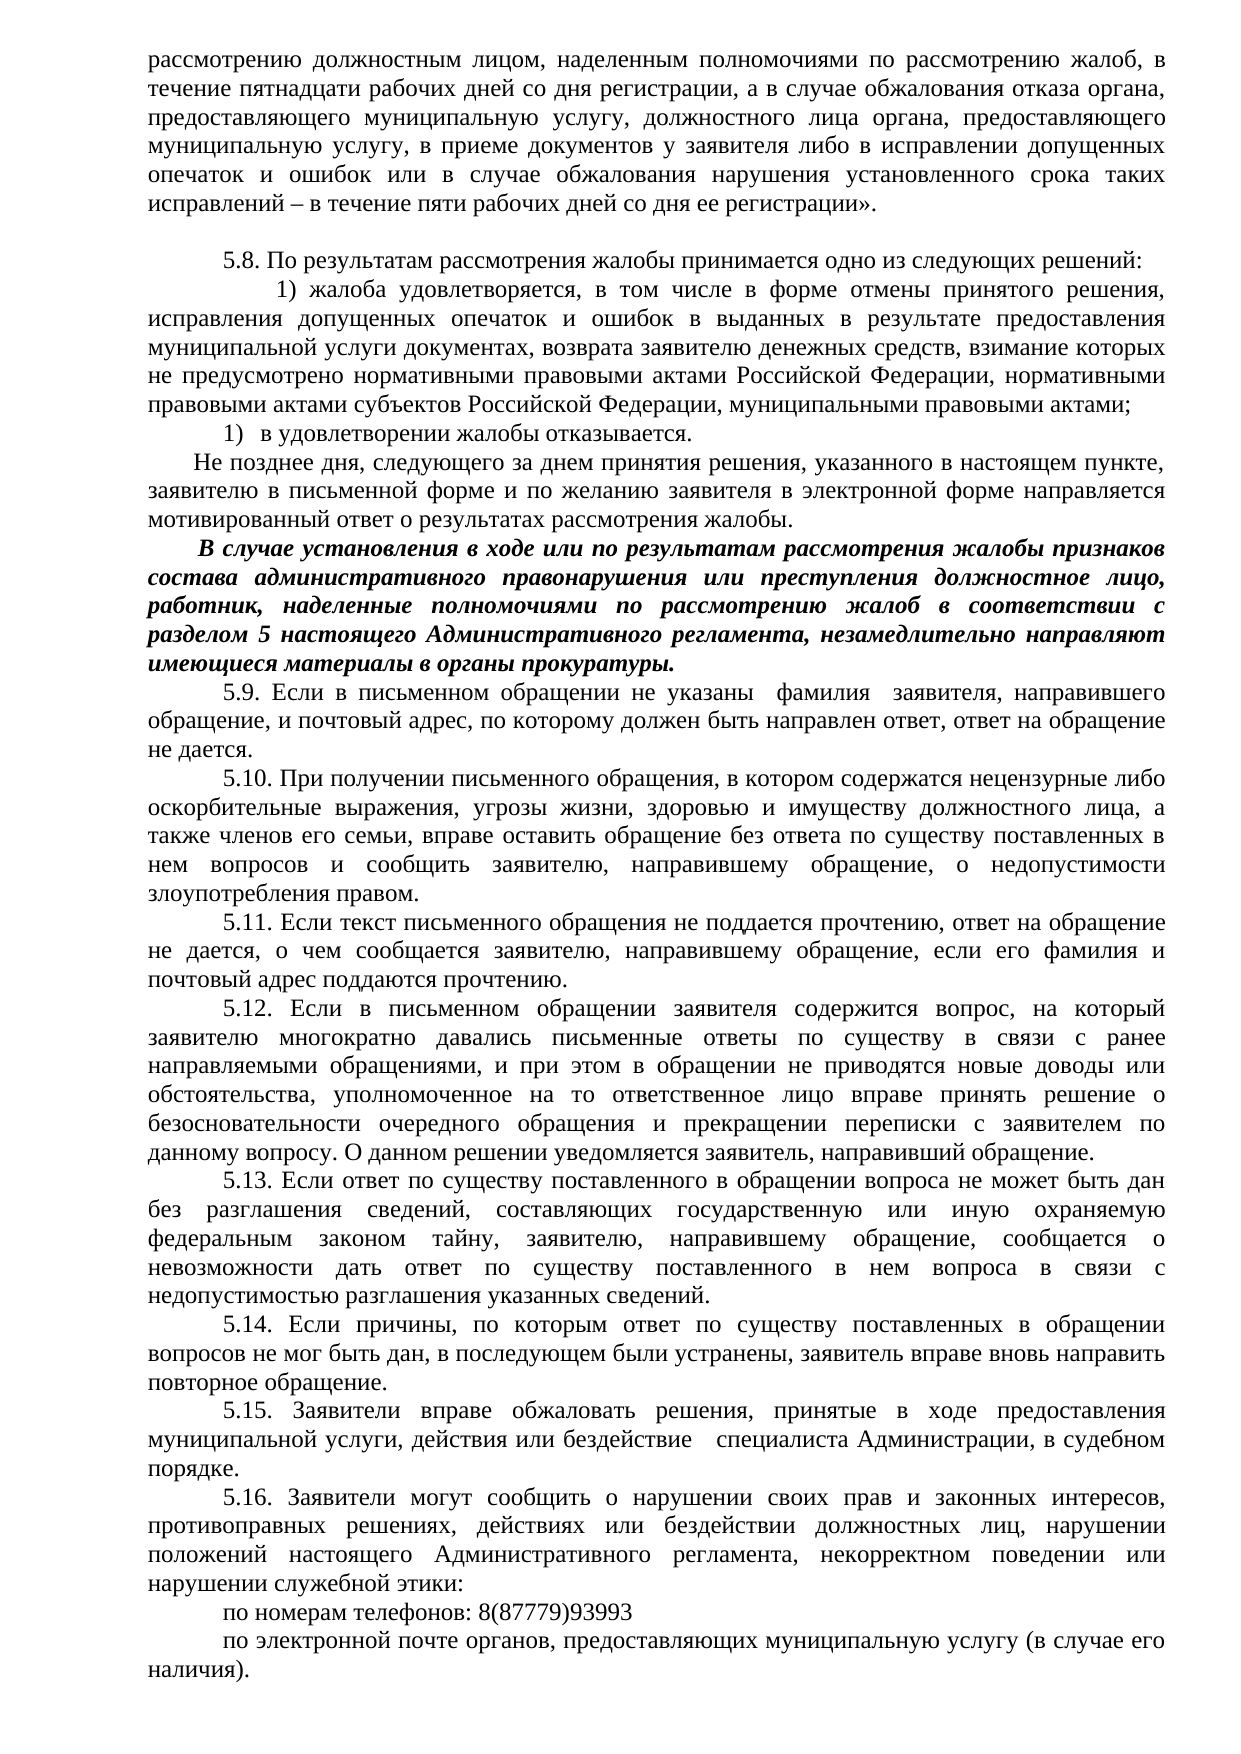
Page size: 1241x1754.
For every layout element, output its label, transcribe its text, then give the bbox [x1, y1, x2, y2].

text В случае установления в ходе или по результатам рассмотрения жалобы признаков состава административного правонарушения или преступления должностное лицо, работник, наделенные полномочиями по рассмотрению жалоб в соответствии с разделом 5 настоящего Административного регламента, незамедлительно направляют имеющиеся материалы в органы прокуратуры. [148, 533, 1167, 677]
text 1) жалоба удовлетворяется, в том числе в форме отмены принятого решения, исправления допущенных опечаток и ошибок в выданных в результате предоставления муниципальной услуги документах, возврата заявителю денежных средств, взимание которых не предусмотрено нормативными правовыми актами Российской Федерации, нормативными правовыми актами субъектов Российской Федерации, муниципальными правовыми актами; [148, 274, 1167, 418]
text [148, 44, 1167, 217]
text 5.15. Заявители вправе обжаловать решения, принятые в ходе предоставления муниципальной услуги, действия или бездействие специалиста Администрации, в судебном порядке. [148, 1396, 1167, 1482]
list в удовлетворении жалобы отказывается. [223, 418, 1167, 447]
text 5.13. Если ответ по существу поставленного в обращении вопроса не может быть дан без разглашения сведений, составляющих государственную или иную охраняемую федеральным законом тайну, заявителю, направившему обращение, сообщается о невозможности дать ответ по существу поставленного в нем вопроса в связи с недопустимостью разглашения указанных сведений. [148, 1166, 1167, 1309]
text 5.8. По результатам рассмотрения жалобы принимается одно из следующих решений: [148, 246, 1167, 274]
text по электронной почте органов, предоставляющих муниципальную услугу (в случае его наличия). [148, 1626, 1167, 1683]
text 5.10. При получении письменного обращения, в котором содержатся нецензурные либо оскорбительные выражения, угрозы жизни, здоровью и имуществу должностного лица, а также членов его семьи, вправе оставить обращение без ответа по существу поставленных в нем вопросов и сообщить заявителю, направившему обращение, о недопустимости злоупотребления правом. [148, 763, 1167, 907]
text Не позднее дня, следующего за днем принятия решения, указанного в настоящем пункте, заявителю в письменной форме и по желанию заявителя в электронной форме направляется мотивированный ответ о результатах рассмотрения жалобы. [148, 447, 1167, 533]
text 5.14. Если причины, по которым ответ по существу поставленных в обращении вопросов не мог быть дан, в последующем были устранены, заявитель вправе вновь направить повторное обращение. [148, 1309, 1167, 1396]
text 5.16. Заявители могут сообщить о нарушении своих прав и законных интересов, противоправных решениях, действиях или бездействии должностных лиц, нарушении положений настоящего Административного регламента, некорректном поведении или нарушении служебной этики: [148, 1482, 1167, 1597]
text 5.11. Если текст письменного обращения не поддается прочтению, ответ на обращение не дается, о чем сообщается заявителю, направившему обращение, если его фамилия и почтовый адрес поддаются прочтению. [148, 907, 1167, 993]
text 5.12. Если в письменном обращении заявителя содержится вопрос, на который заявителю многократно давались письменные ответы по существу в связи с ранее направляемыми обращениями, и при этом в обращении не приводятся новые доводы или обстоятельства, уполномоченное на то ответственное лицо вправе принять решение о безосновательности очередного обращения и прекращении переписки с заявителем по данному вопросу. О данном решении уведомляется заявитель, направивший обращение. [148, 993, 1167, 1166]
text по номерам телефонов: 8(87779)93993 [148, 1597, 1167, 1626]
text 5.9. Если в письменном обращении не указаны фамилия заявителя, направившего обращение, и почтовый адрес, по которому должен быть направлен ответ, ответ на обращение не дается. [148, 677, 1167, 763]
